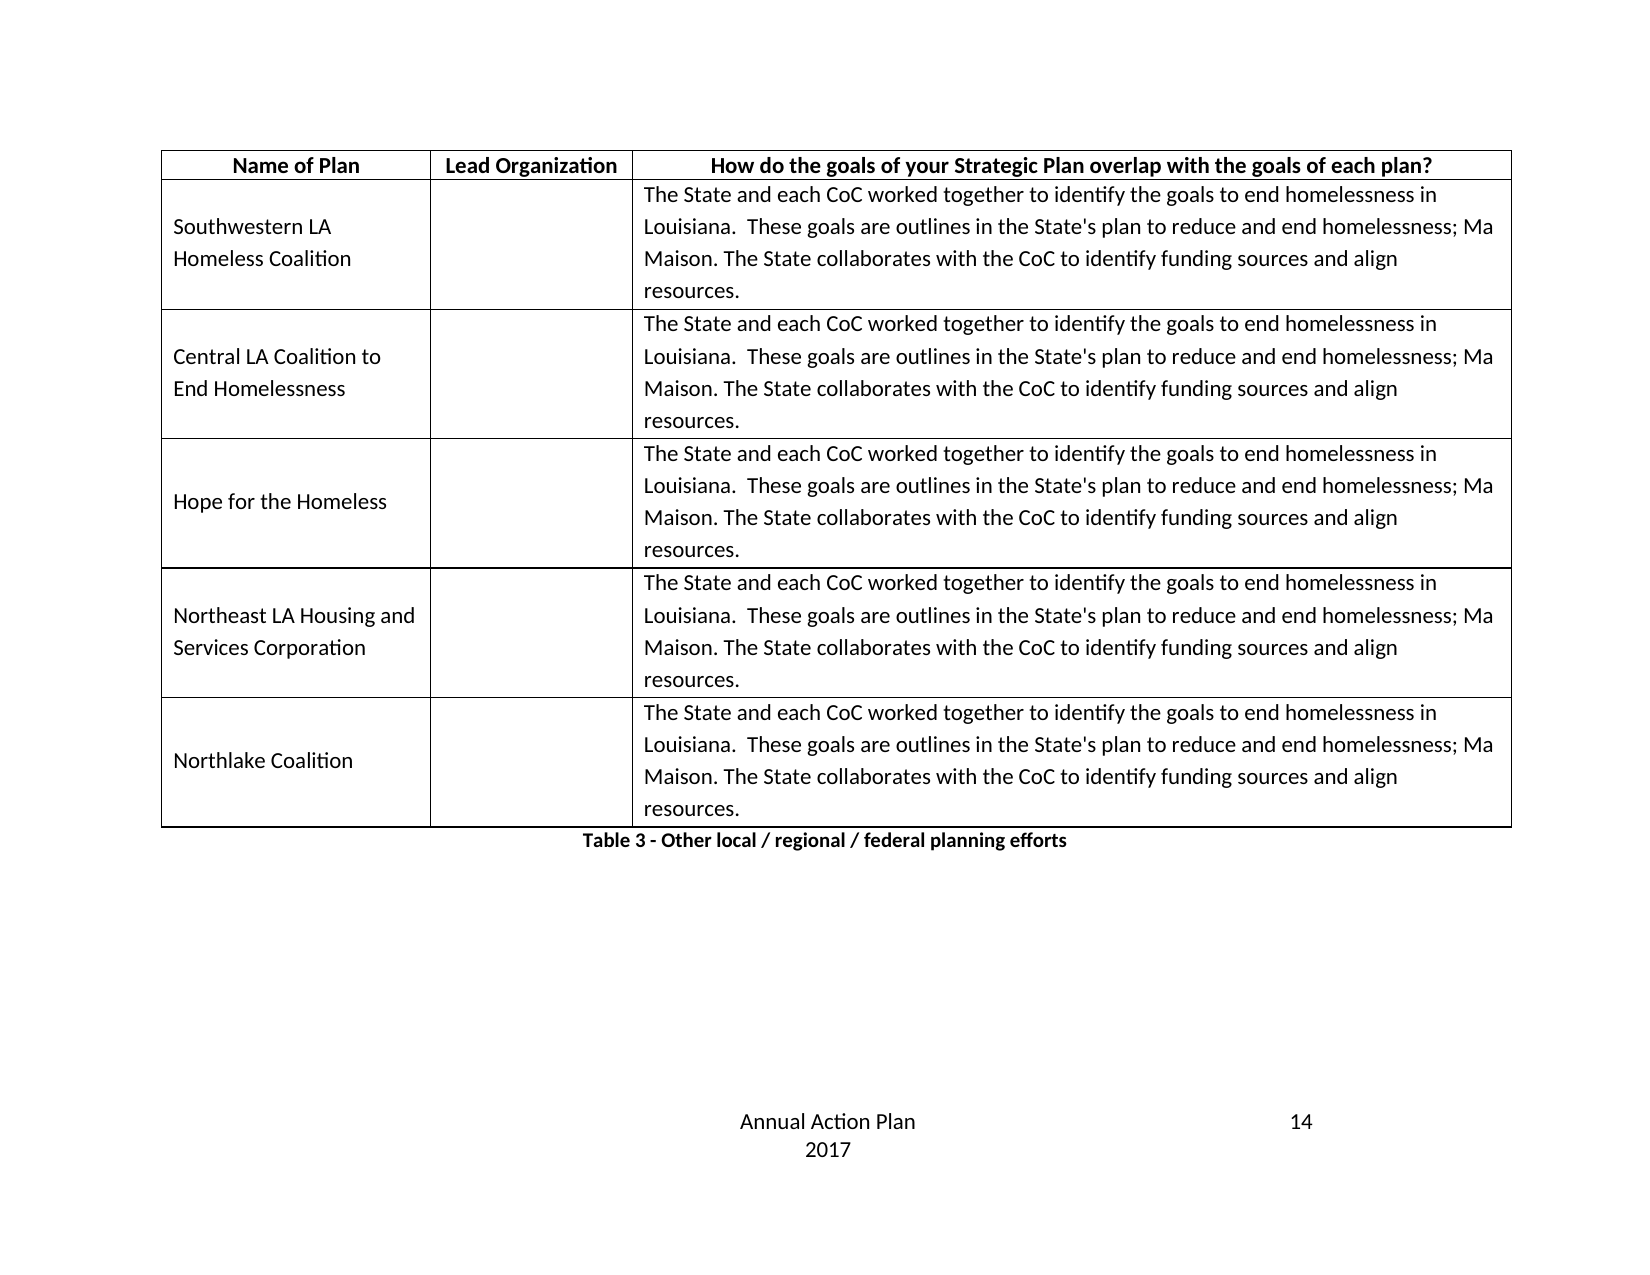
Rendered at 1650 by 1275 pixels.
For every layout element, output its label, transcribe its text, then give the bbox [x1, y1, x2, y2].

table_cell [431, 180, 632, 308]
table_header Lead Organization [431, 151, 632, 179]
table_cell [431, 439, 632, 567]
table_cell Northeast LA Housing and Services Corporation [162, 569, 430, 697]
table_header How do the goals of your Strategic Plan overlap with the goals of each plan? [633, 151, 1511, 179]
text Table 3 - Other local / regional / federal planning efforts [150, 827, 1500, 853]
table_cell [633, 180, 1511, 308]
table_cell Central LA Coalition to End Homelessness [162, 310, 430, 438]
table_cell [431, 569, 632, 697]
table_cell Northlake Coalition [162, 698, 430, 826]
table_cell Southwestern LA Homeless Coalition [162, 180, 430, 308]
table_cell [431, 310, 632, 438]
table_header Name of Plan [162, 151, 430, 179]
table_cell Hope for the Homeless [162, 439, 430, 567]
table_cell [431, 698, 632, 826]
